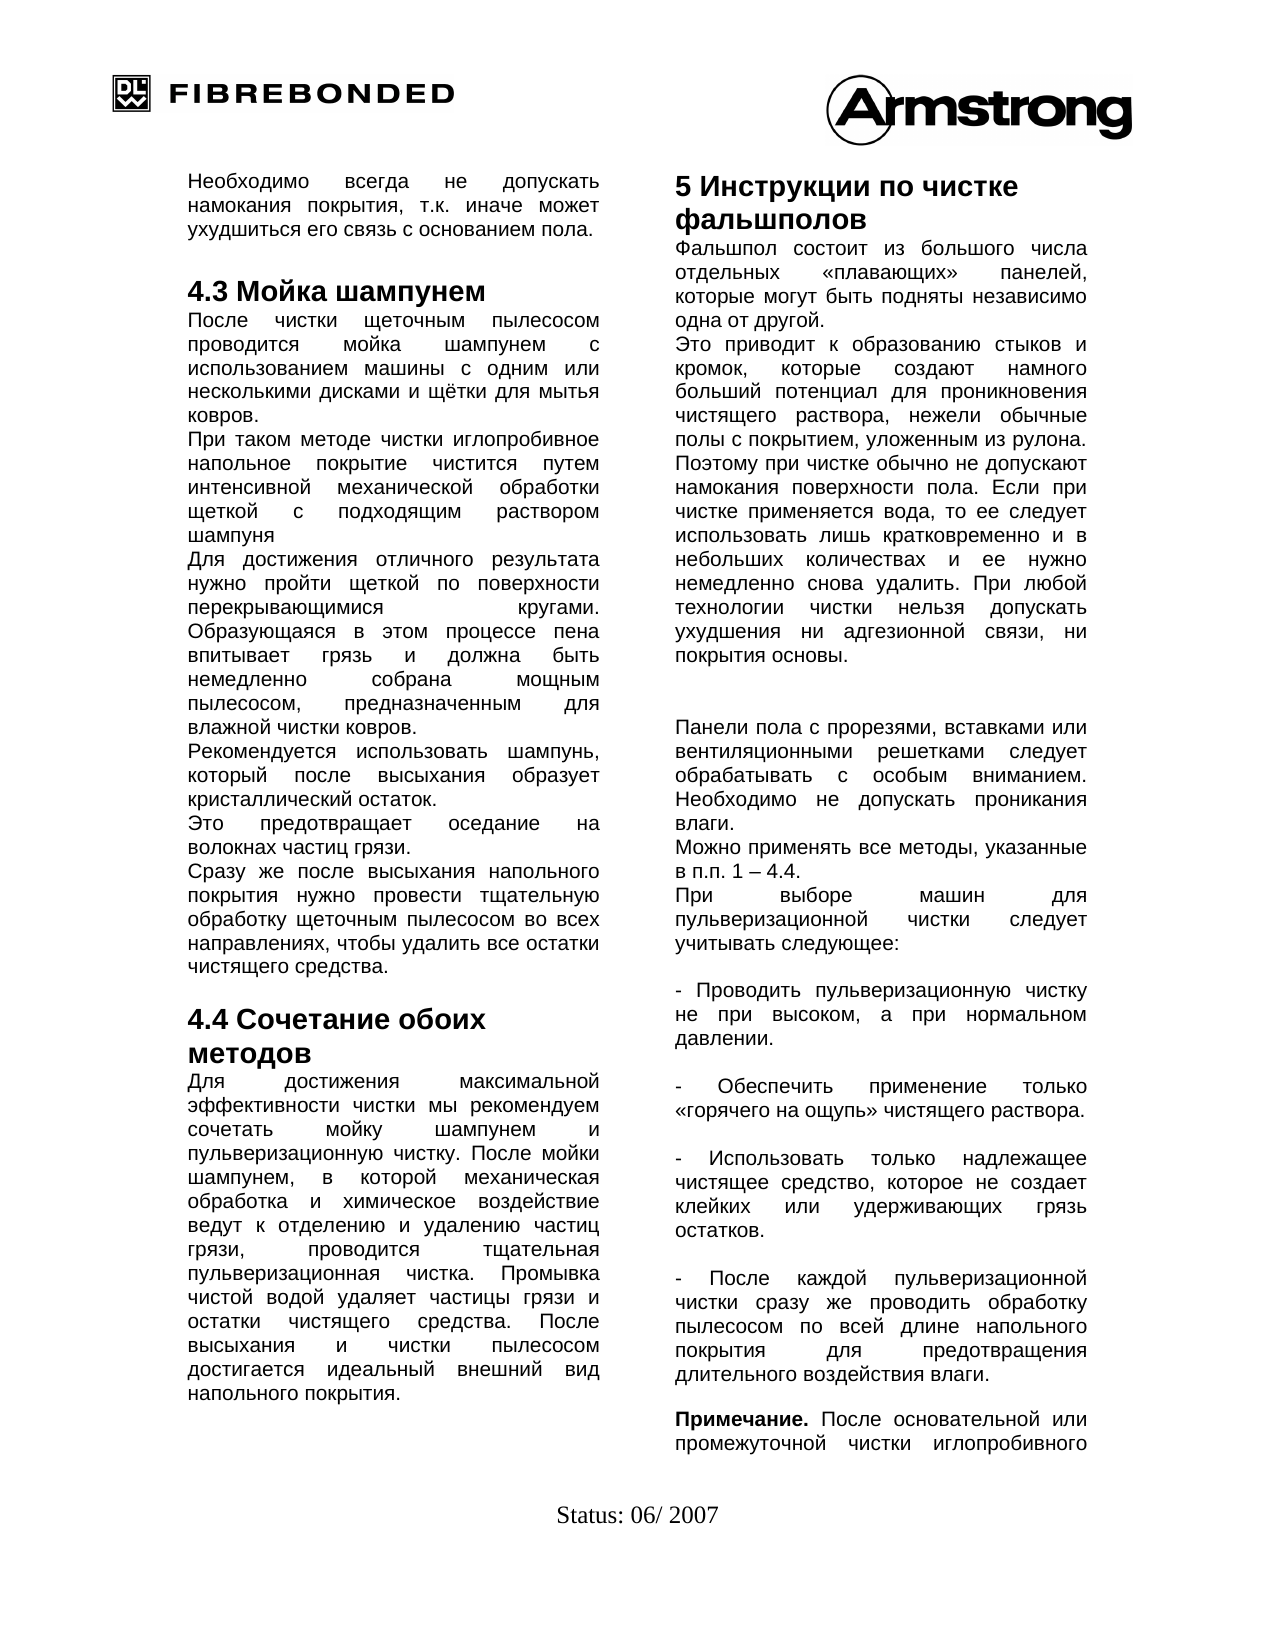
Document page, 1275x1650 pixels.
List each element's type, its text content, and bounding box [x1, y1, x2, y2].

text После чистки щеточным пылесосом проводится мойка шампунем с использованием машины с одним или несколькими дисками и щётки для мытья ковров. [187, 307, 600, 427]
picture [112, 74, 454, 113]
text Сразу же после высыхания напольного покрытия нужно провести тщательную обработку щеточным пылесосом во всех направлениях, чтобы удалить все остатки чистящего средства. [187, 858, 600, 978]
text Необходимо всегда не допускать намокания покрытия, т.к. иначе может ухудшиться его связь с основанием пола. [187, 168, 600, 240]
text При таком методе чистки иглопробивное напольное покрытие чистится путем интенсивной механической обработки щеткой с подходящим раствором шампуня [187, 427, 600, 547]
text - Использовать только надлежащее чистящее средство, которое не создает клейких или удерживающих грязь остатков. [675, 1146, 1087, 1242]
text Можно применять все методы, указанные в п.п. 1 – 4.4. [675, 834, 1087, 882]
text Это предотвращает оседание на волокнах частиц грязи. [187, 811, 600, 858]
subtitle 5 Инструкции по чистке фальшполов [675, 168, 1087, 236]
text При выборе машин для пульверизационной чистки следует учитывать следующее: [675, 882, 1087, 954]
text Панели пола с прорезями, вставками или вентиляционными решетками следует обрабатывать с особым вниманием. Необходимо не допускать проникания влаги. [675, 715, 1087, 834]
text Это приводит к образованию стыков и кромок, которые создают намного больший потенциал для проникновения чистящего раствора, нежели обычные полы с покрытием, уложенным из рулона. Поэтому при чистке обычно не допускают намокания поверхности пола. Если при чистке применяется вода, то ее следует использовать лишь кратковременно и в небольших количествах и ее нужно немедленно снова удалить. При любой технологии чистки нельзя допускать ухудшения ни адгезионной связи, ни покрытия основы. [675, 331, 1087, 667]
subtitle 4.4 Сочетание обоих методов [187, 1002, 600, 1069]
text Для достижения отличного результата нужно пройти щеткой по поверхности перекрывающимися кругами. Образующаяся в этом процессе пена впитывает грязь и должна быть немедленно собрана мощным пылесосом, предназначенным для влажной чистки ковров. [187, 547, 600, 739]
text Фальшпол состоит из большого числа отдельных «плавающих» панелей, которые могут быть подняты независимо одна от другой. [675, 236, 1087, 331]
text - После каждой пульверизационной чистки сразу же проводить обработку пылесосом по всей длине напольного покрытия для предотвращения длительного воздействия влаги. [675, 1266, 1087, 1386]
text 4.3 Мойка шампунем [187, 274, 600, 307]
text Рекомендуется использовать шампунь, который после высыхания образует кристаллический остаток. [187, 739, 600, 811]
text - Обеспечить применение только «горячего на ощупь» чистящего раствора. [675, 1074, 1087, 1122]
text Для достижения максимальной эффективности чистки мы рекомендуем сочетать мойку шампунем и пульверизационную чистку. После мойки шампунем, в которой механическая обработка и химическое воздействие ведут к отделению и удалению частиц грязи, проводится тщательная пульверизационная чистка. Промывка чистой водой удаляет частицы грязи и остатки чистящего средства. После высыхания и чистки пылесосом достигается идеальный внешний вид напольного покрытия. [187, 1069, 600, 1405]
picture [825, 74, 1133, 146]
text - Проводить пульверизационную чистку не при высоком, а при нормальном давлении. [675, 978, 1087, 1050]
